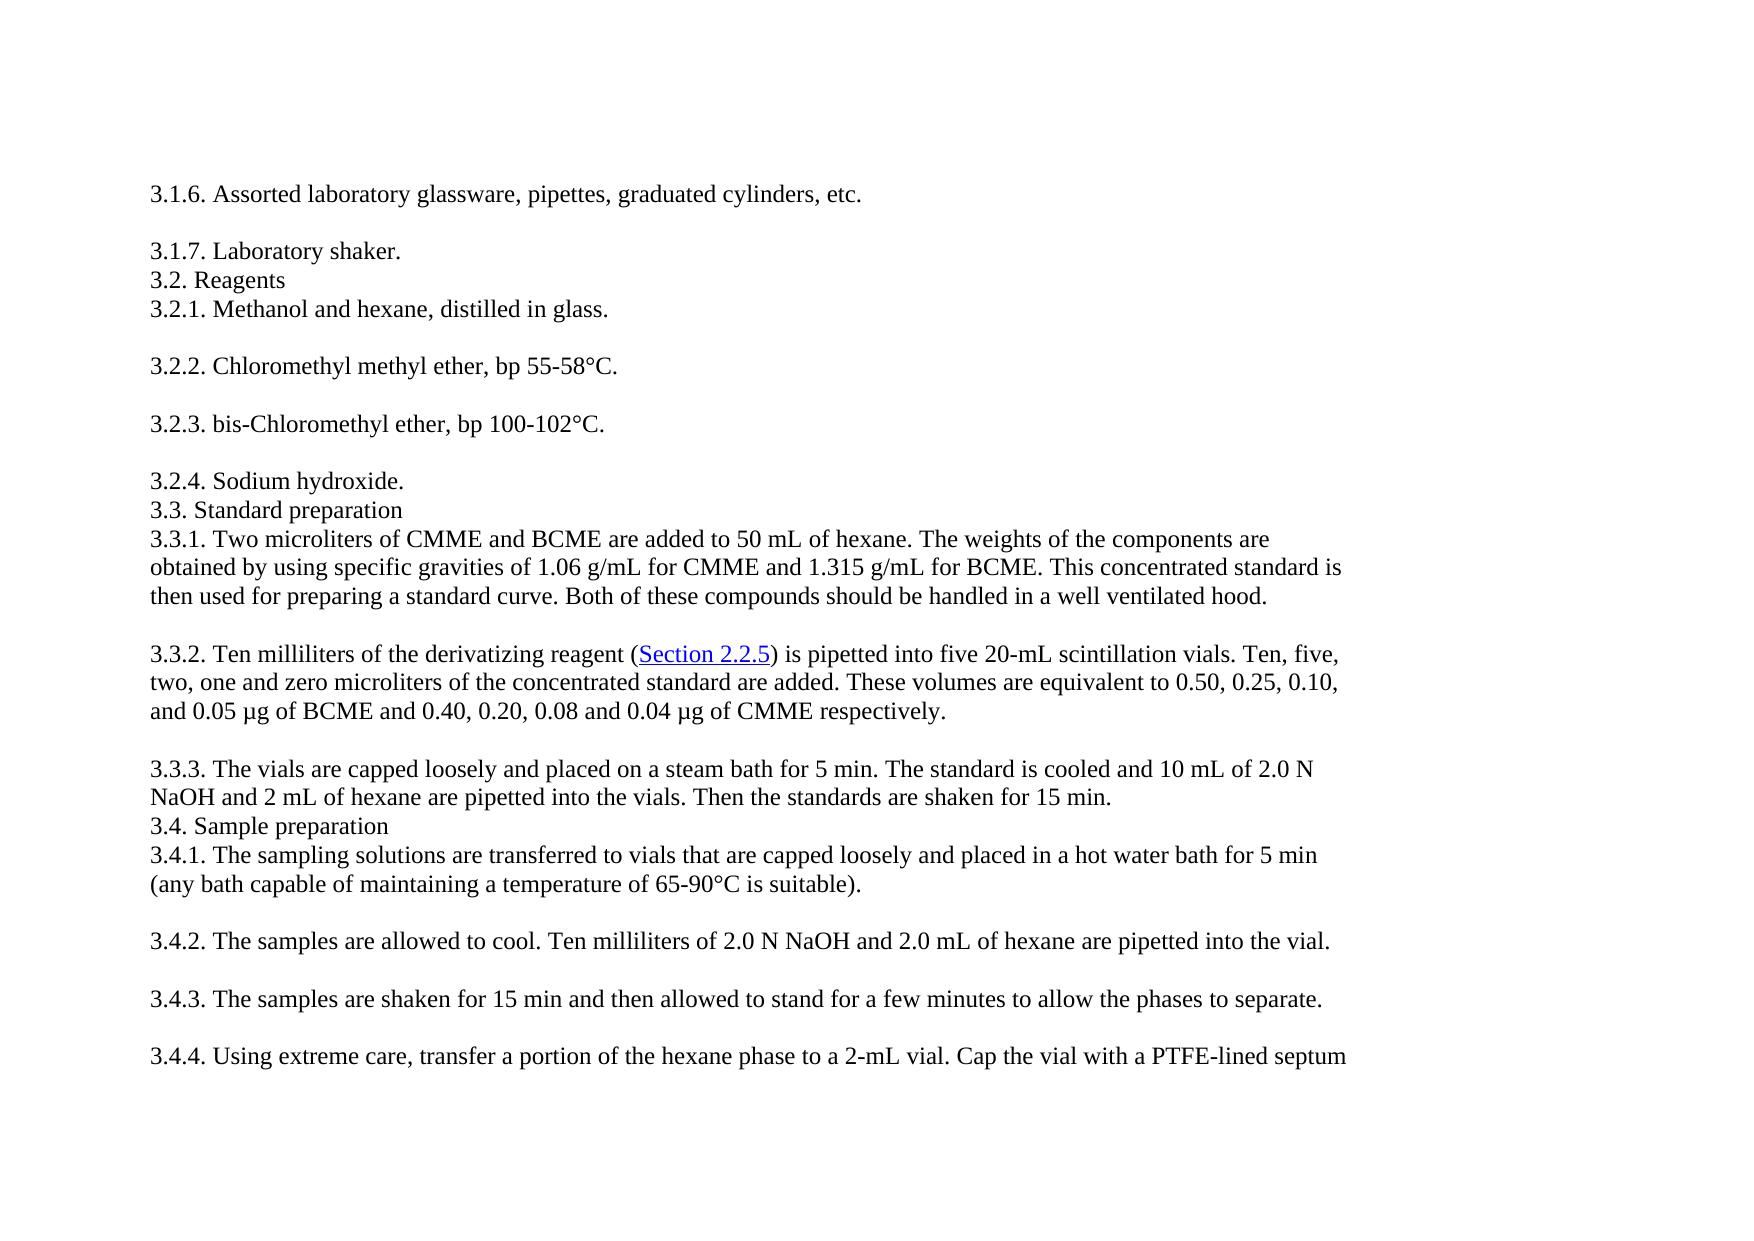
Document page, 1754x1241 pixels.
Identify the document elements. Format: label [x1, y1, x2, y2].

table_cell [150, 150, 1353, 1070]
